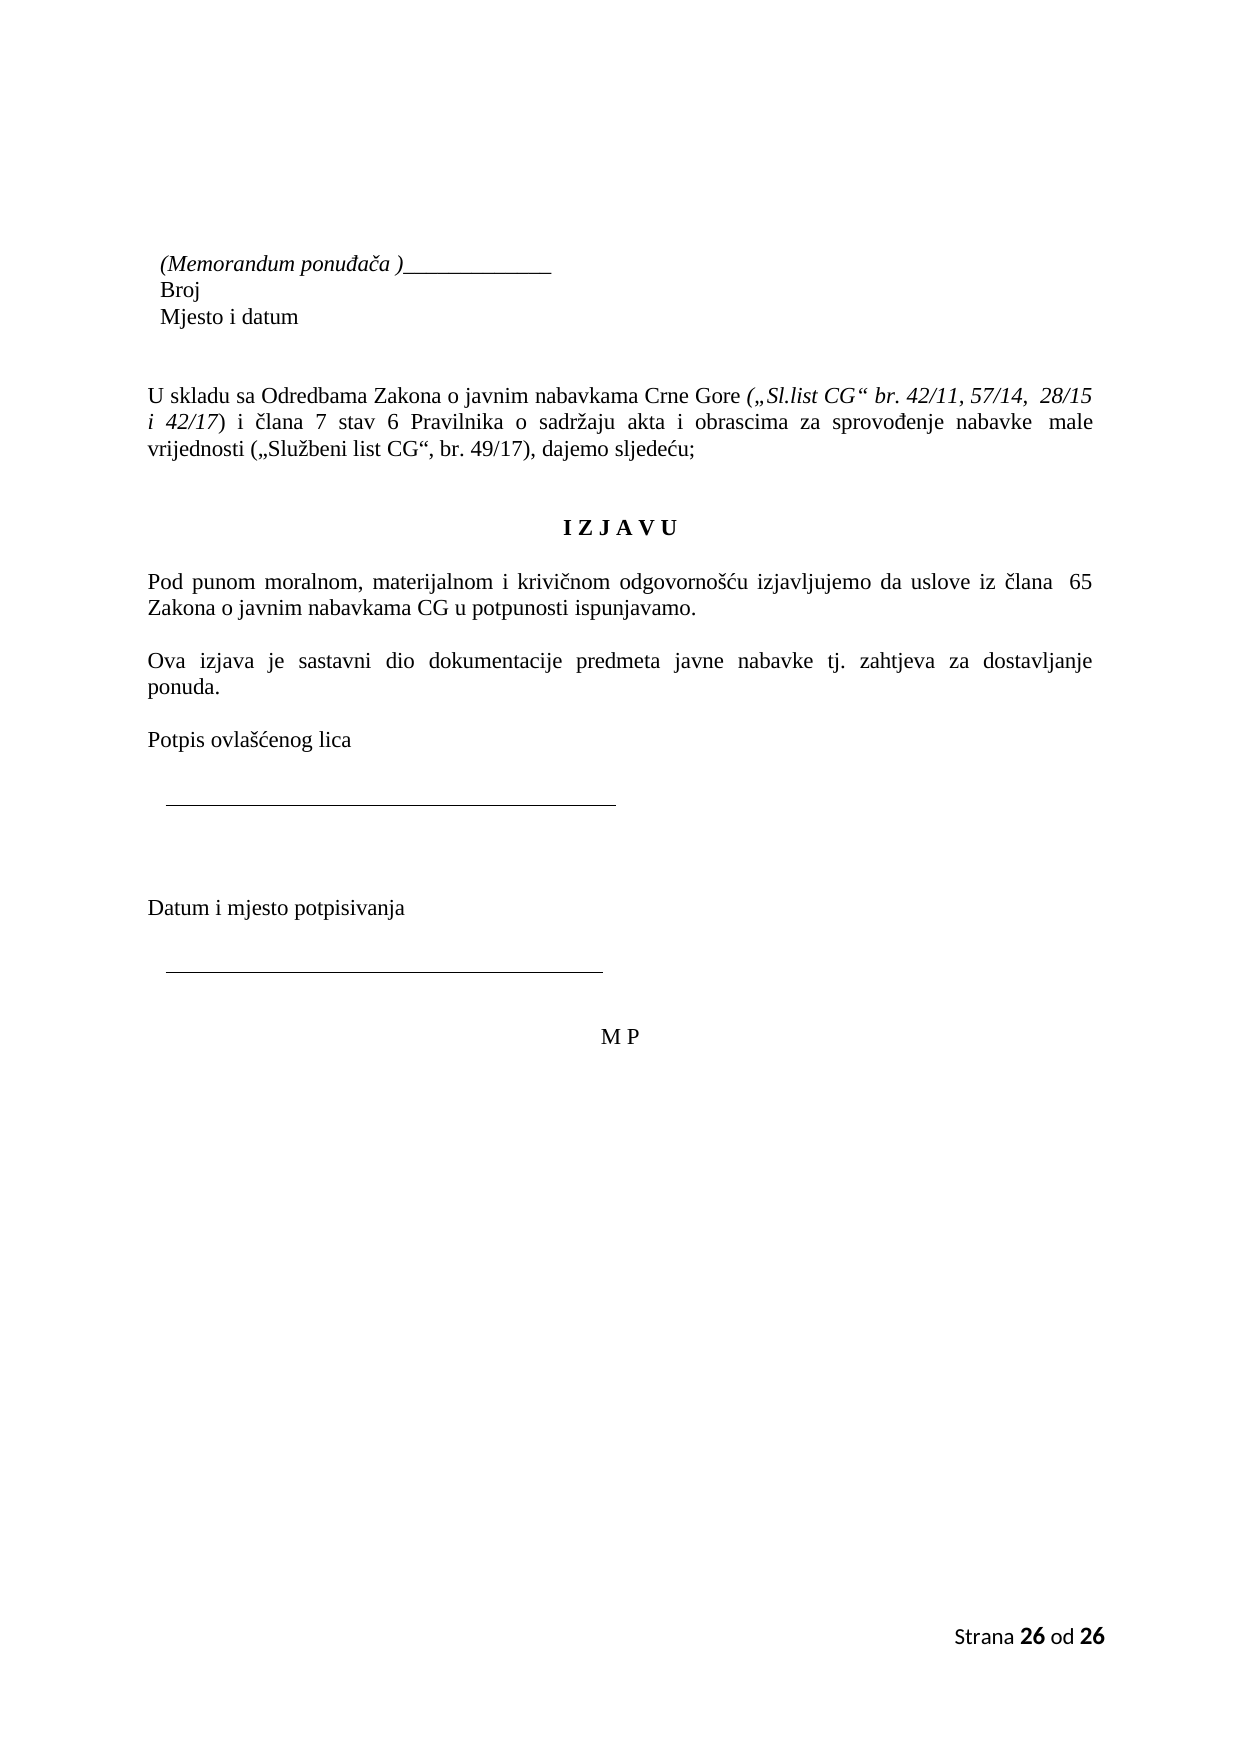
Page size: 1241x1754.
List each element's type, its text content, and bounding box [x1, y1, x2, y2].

text Datum i mjesto potpisivanja [147, 893, 1105, 920]
text Pod punom moralnom, materijalnom i krivičnom odgovornošću izjavljujemo da uslove iz člana 65 Zakona o javnim nabavkama CG u potpunosti ispunjavamo. [147, 568, 1093, 620]
subtitle I Z J A V U [551, 514, 689, 541]
text Mjesto i datum [160, 303, 1105, 329]
text Ova izjava je sastavni dio dokumentacije predmeta javne nabavke tj. zahtjeva za dostavljanje ponuda. [147, 647, 1092, 699]
text (Memorandum ponuđača )_____________ [160, 250, 1105, 276]
text M P [314, 1023, 926, 1049]
text U skladu sa Odredbama Zakona o javnim nabavkama Crne Gore („Sl.list CG“ br. 42/11, 57/14, 28/15 i 42/17) i člana 7 stav 6 Pravilnika o sadržaju akta i obrascima za sprovođenje nabavke male vrijednosti („Službeni list CG“, br. 49/17), dajemo sljedeću; [147, 382, 1093, 461]
text Potpis ovlašćenog lica [147, 726, 1105, 752]
text Broj [160, 276, 1105, 303]
